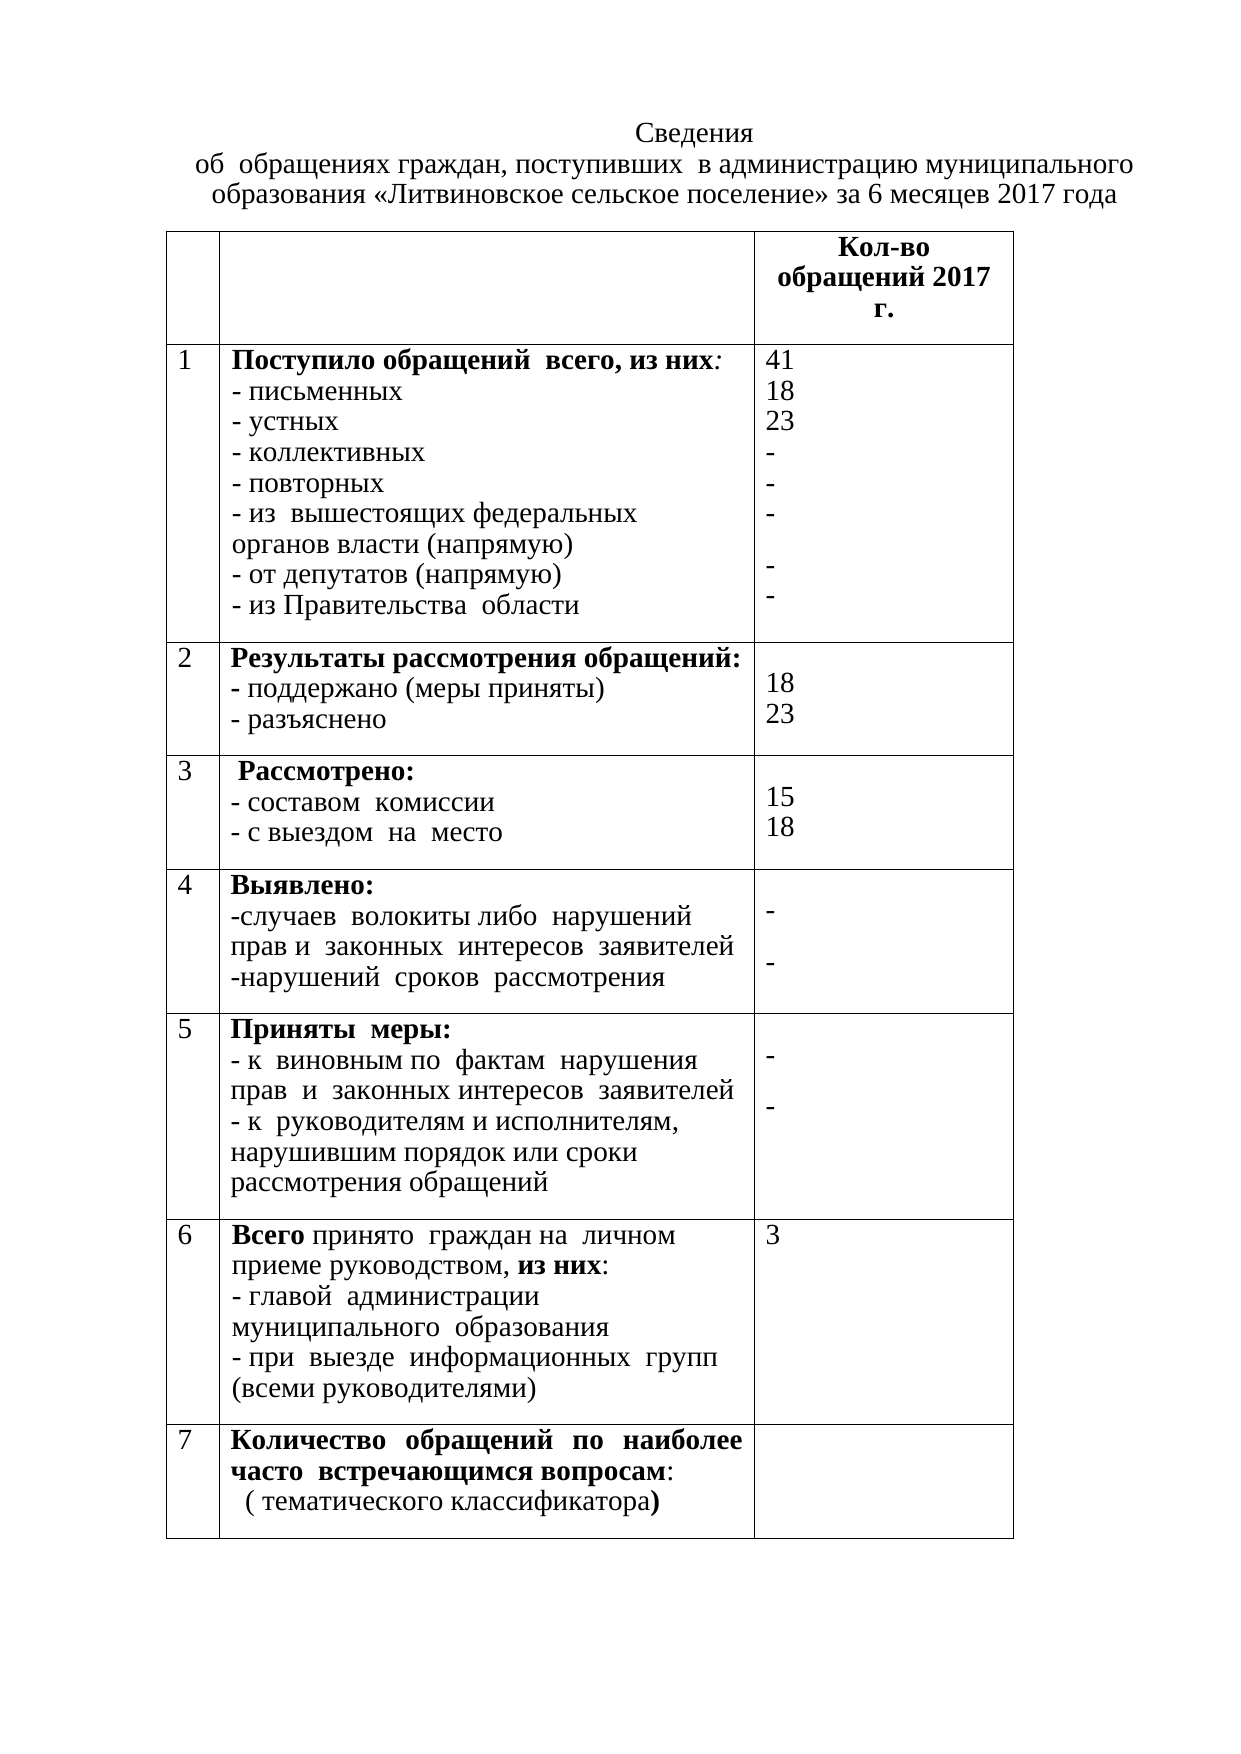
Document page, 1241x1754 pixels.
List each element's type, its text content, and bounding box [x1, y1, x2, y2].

table_header [167, 232, 219, 344]
table_header Кол-во обращений 2017 г. [755, 232, 1013, 344]
table_cell 3 [167, 756, 219, 869]
table_cell Поступило обращений всего, из них: - письменных - устных - коллективных - повторных - из вышестоящих федеральных органов власти (напрямую) - от депутатов (напрямую) - из Правительства области [220, 345, 754, 642]
table_cell 3 [755, 1220, 1013, 1424]
table_cell Выявлено: -случаев волокиты либо нарушений прав и законных интересов заявителей -нарушений сроков рассмотрения [220, 870, 754, 1013]
text об обращениях граждан, поступивших в администрацию муниципального образования «Литвиновское сельское поселение» за 6 месяцев 2017 года [177, 149, 1152, 210]
table_cell Всего принято граждан на личном приеме руководством, из них: - главой администрации муниципального образования - при выезде информационных групп (всеми руководителями) [220, 1220, 754, 1424]
table_cell Результаты рассмотрения обращений: - поддержано (меры приняты) - разъяснено [220, 643, 754, 755]
table_cell - - [755, 870, 1013, 1013]
table_cell [755, 1425, 1013, 1538]
table_cell 1 [167, 345, 219, 642]
table_cell Рассмотрено: - составом комиссии - с выездом на место [220, 756, 754, 869]
table_cell Количество обращений по наиболее часто встречающимся вопросам: ( тематического классификатора) [220, 1425, 754, 1538]
table_cell 7 [167, 1425, 219, 1538]
table_cell 18 23 [755, 643, 1013, 755]
table_header [220, 232, 754, 344]
table_cell Приняты меры: - к виновным по фактам нарушения прав и законных интересов заявителей - к руководителям и исполнителям, нарушившим порядок или сроки рассмотрения обращений [220, 1014, 754, 1219]
table_cell 4 [167, 870, 219, 1013]
table_cell 5 [167, 1014, 219, 1219]
table_cell 41 18 23 - - - - - [755, 345, 1013, 642]
table_cell - - [755, 1014, 1013, 1219]
table_cell 15 18 [755, 756, 1013, 869]
table_cell 6 [167, 1220, 219, 1424]
title Сведения [177, 118, 1152, 149]
table_cell 2 [167, 643, 219, 755]
